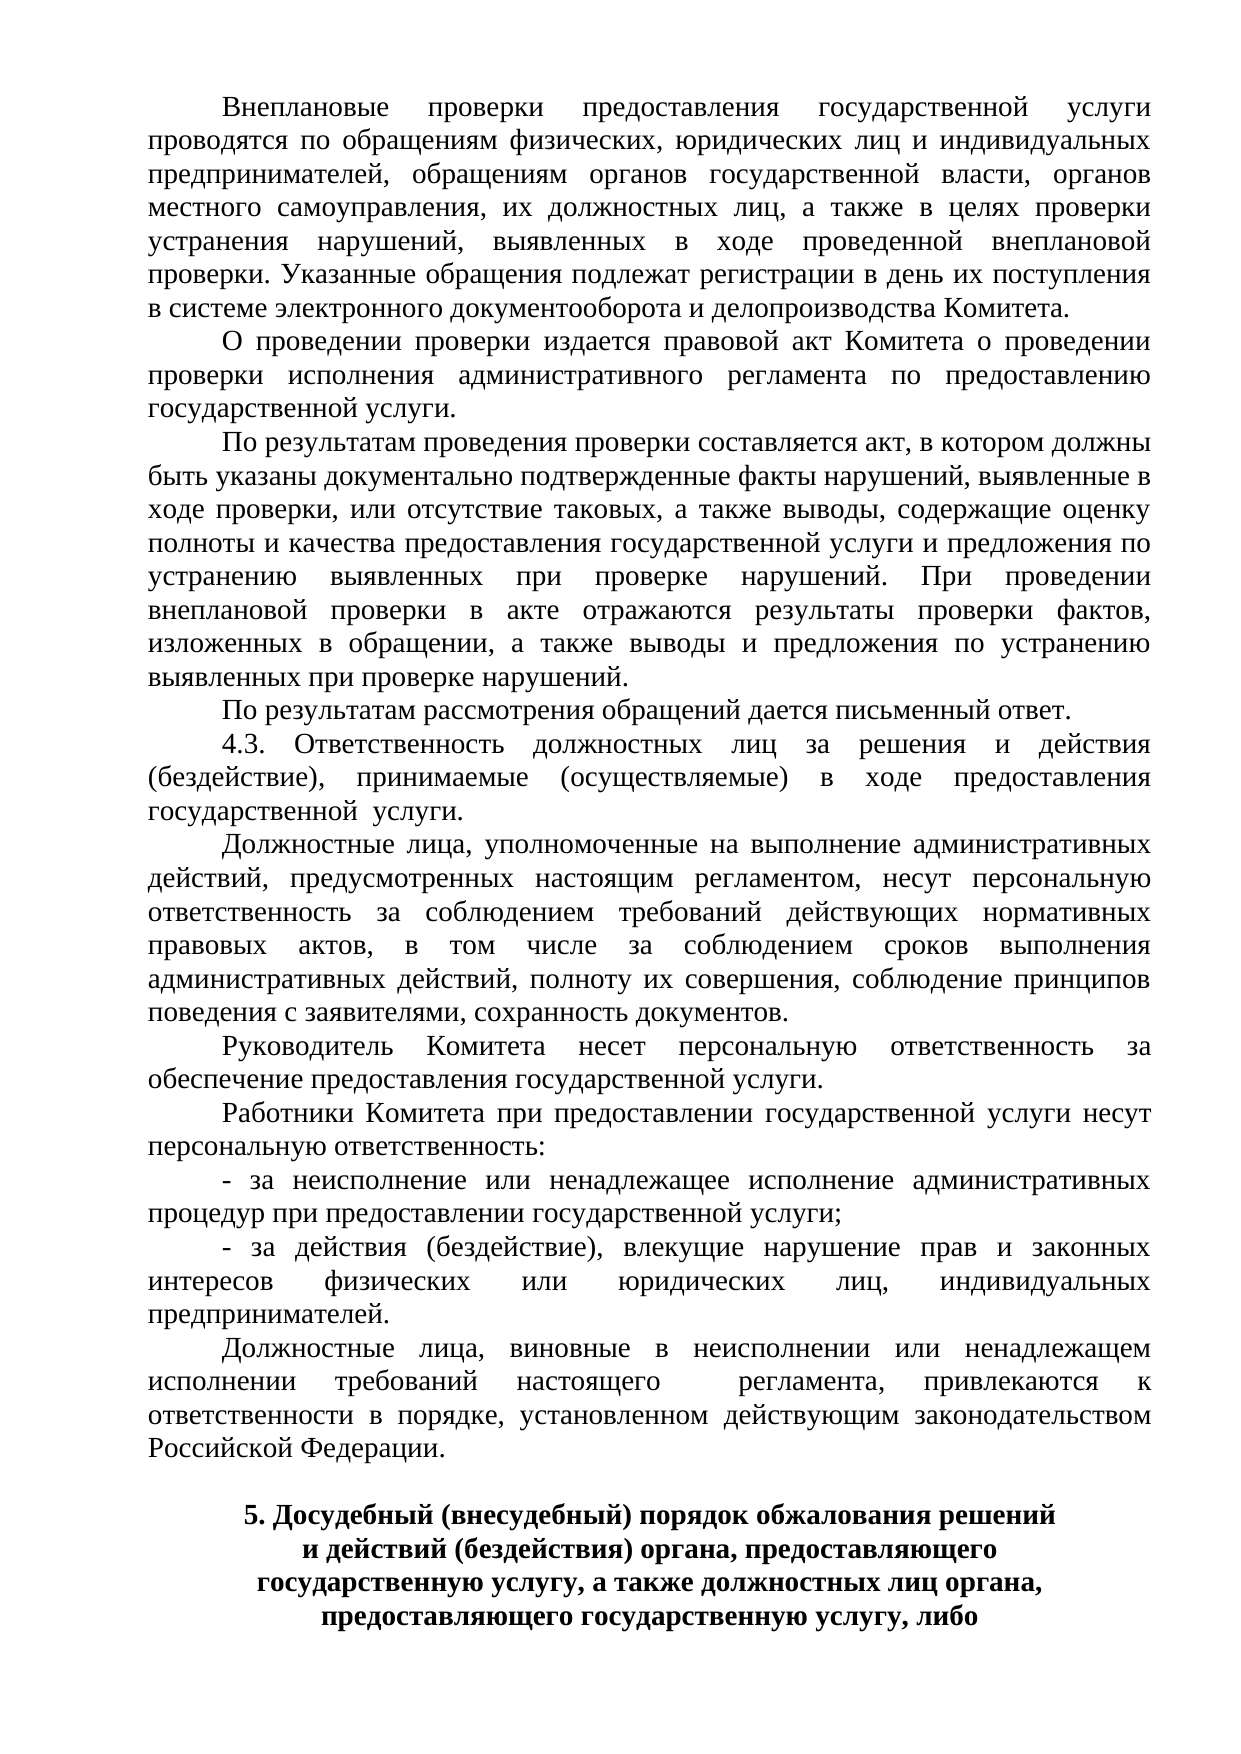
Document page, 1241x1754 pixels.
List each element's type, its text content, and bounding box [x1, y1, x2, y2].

text По результатам проведения проверки составляется акт, в котором должны быть указаны документально подтвержденные факты нарушений, выявленные в ходе проверки, или отсутствие таковых, а также выводы, содержащие оценку полноты и качества предоставления государственной услуги и предложения по устранению выявленных при проверке нарушений. При проведении внеплановой проверки в акте отражаются результаты проверки фактов, изложенных в обращении, а также выводы и предложения по устранению выявленных при проверке нарушений. [148, 424, 1152, 692]
text государственную услугу, а также должностных лиц органа, [148, 1564, 1152, 1598]
text Должностные лица, уполномоченные на выполнение административных действий, предусмотренных настоящим регламентом, несут персональную ответственность за соблюдением требований действующих нормативных правовых актов, в том числе за соблюдением сроков выполнения административных действий, полноту их совершения, соблюдение принципов поведения с заявителями, сохранность документов. [148, 827, 1152, 1028]
text Работники Комитета при предоставлении государственной услуги несут персональную ответственность: [148, 1095, 1152, 1162]
text предоставляющего государственную услугу, либо [148, 1598, 1152, 1632]
text - за неисполнение или ненадлежащее исполнение административных процедур при предоставлении государственной услуги; [148, 1162, 1152, 1229]
text 5. Досудебный (внесудебный) порядок обжалования решений [148, 1497, 1152, 1531]
text 4.3. Ответственность должностных лиц за решения и действия (бездействие), принимаемые (осуществляемые) в ходе предоставления государственной услуги. [148, 726, 1152, 827]
text По результатам рассмотрения обращений дается письменный ответ. [148, 692, 1152, 726]
text - за действия (бездействие), влекущие нарушение прав и законных интересов физических или юридических лиц, индивидуальных предпринимателей. [148, 1229, 1152, 1330]
text Руководитель Комитета несет персональную ответственность за обеспечение предоставления государственной услуги. [148, 1028, 1152, 1095]
text и действий (бездействия) органа, предоставляющего [148, 1531, 1152, 1564]
text О проведении проверки издается правовой акт Комитета о проведении проверки исполнения административного регламента по предоставлению государственной услуги. [148, 323, 1152, 424]
text Внеплановые проверки предоставления государственной услуги проводятся по обращениям физических, юридических лиц и индивидуальных предпринимателей, обращениям органов государственной власти, органов местного самоуправления, их должностных лиц, а также в целях проверки устранения нарушений, выявленных в ходе проведенной внеплановой проверки. Указанные обращения подлежат регистрации в день их поступления в системе электронного документооборота и делопроизводства Комитета. [148, 89, 1152, 323]
text Должностные лица, виновные в неисполнении или ненадлежащем исполнении требований настоящего регламента, привлекаются к ответственности в порядке, установленном действующим законодательством Российской Федерации. [148, 1330, 1152, 1464]
